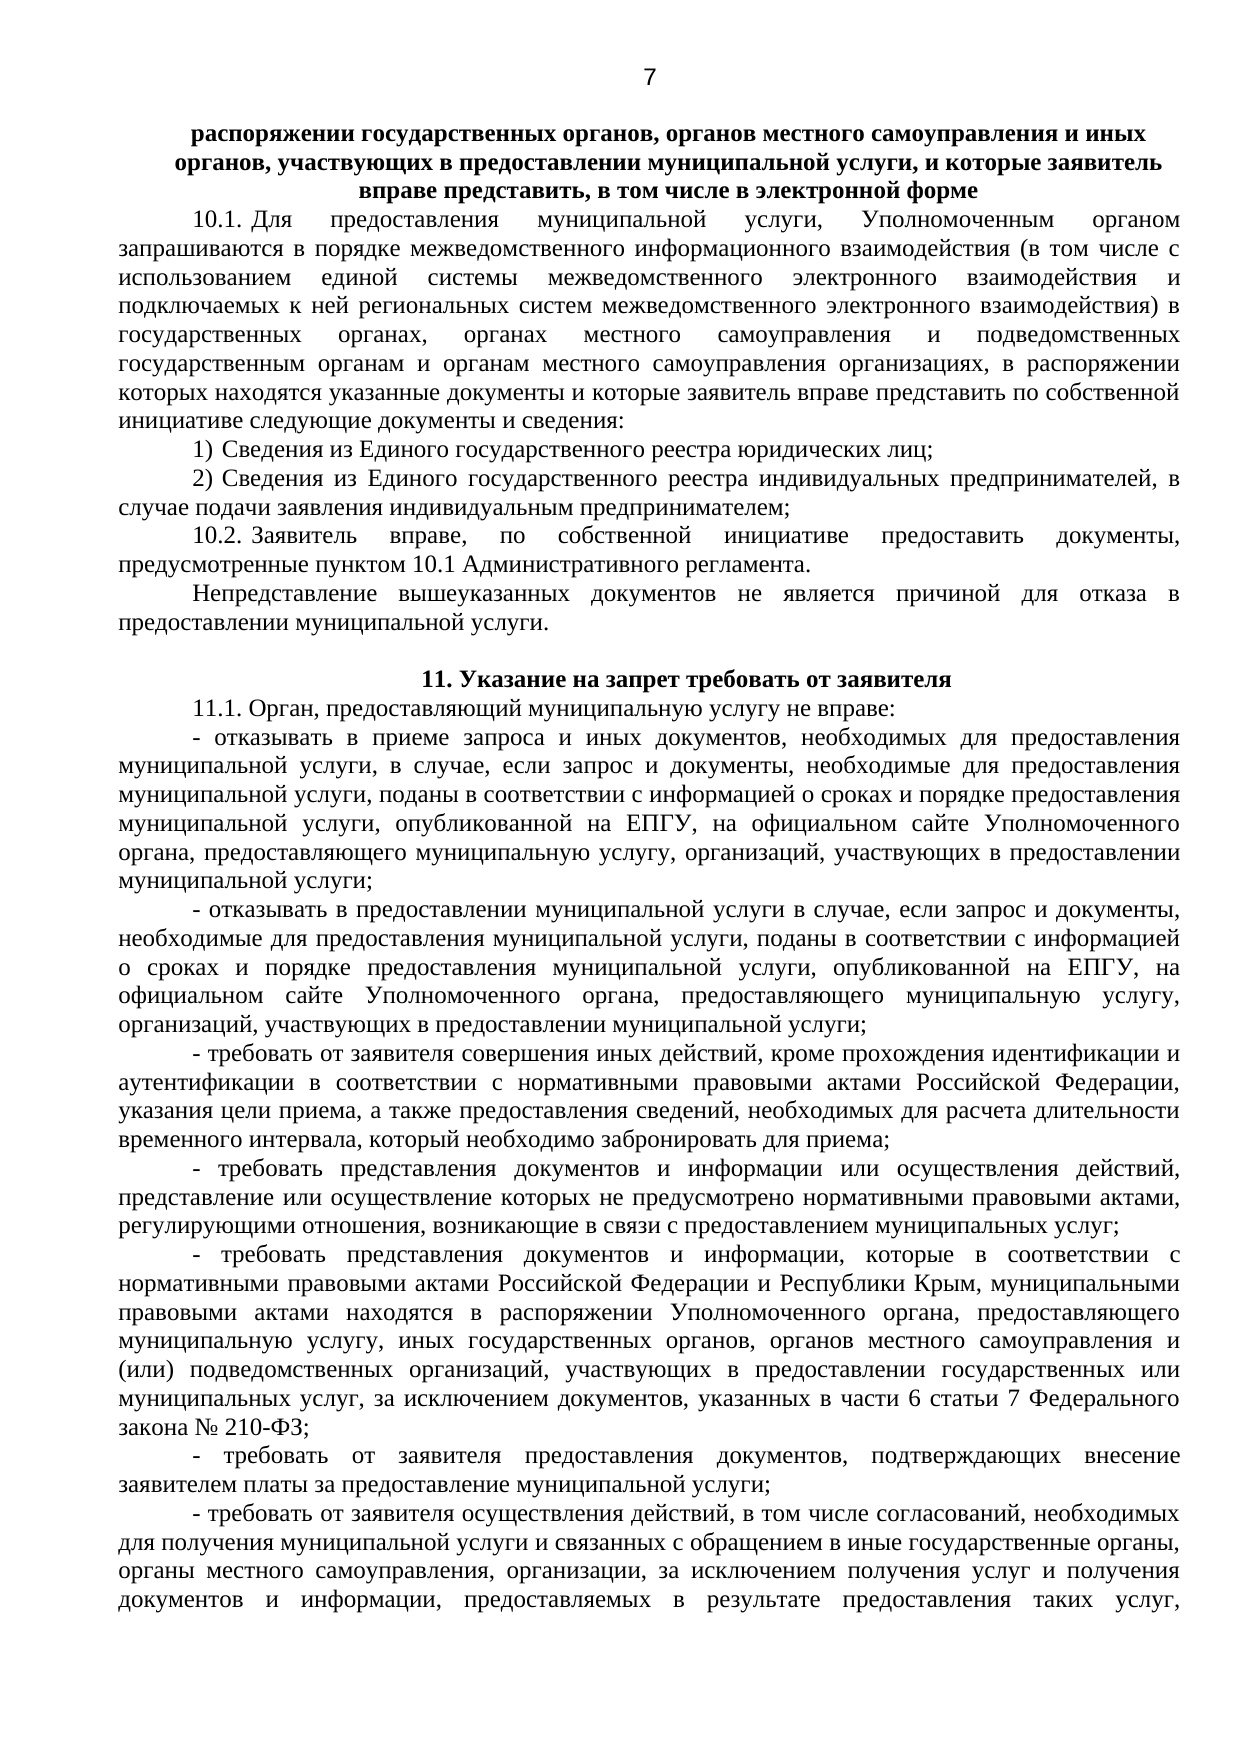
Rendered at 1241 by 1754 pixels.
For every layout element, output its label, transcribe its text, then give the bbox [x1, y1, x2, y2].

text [118, 1498, 1181, 1613]
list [118, 118, 1181, 204]
list Для предоставления муниципальной услуги, Уполномоченным органом запрашиваются в порядке межведомственного информационного взаимодействия (в том числе с использованием единой системы межведомственного электронного взаимодействия и подключаемых к ней региональных систем межведомственного электронного взаимодействия) в государственных органах, органах местного самоуправления и подведомственных государственным органам и органам местного самоуправления организациях, в распоряжении которых находятся указанные документы и которые заявитель вправе представить по собственной инициативе следующие документы и сведения: [118, 204, 1181, 434]
text 11.1. Орган, предоставляющий муниципальную услугу не вправе: [118, 693, 1181, 722]
text - требовать представления документов и информации, которые в соответствии с нормативными правовыми актами Российской Федерации и Республики Крым, муниципальными правовыми актами находятся в распоряжении Уполномоченного органа, предоставляющего муниципальную услугу, иных государственных органов, органов местного самоуправления и (или) подведомственных организаций, участвующих в предоставлении государственных или муниципальных услуг, за исключением документов, указанных в части 6 статьи 7 Федерального закона № 210-ФЗ; [118, 1239, 1181, 1441]
text - отказывать в приеме запроса и иных документов, необходимых для предоставления муниципальной услуги, в случае, если запрос и документы, необходимые для предоставления муниципальной услуги, поданы в соответствии с информацией о сроках и порядке предоставления муниципальной услуги, опубликованной на ЕПГУ, на официальном сайте Уполномоченного органа, предоставляющего муниципальную услугу, организаций, участвующих в предоставлении муниципальной услуги; [118, 722, 1181, 894]
list Сведения из Единого государственного реестра индивидуальных предпринимателей, в случае подачи заявления индивидуальным предпринимателем; [118, 463, 1181, 521]
text - отказывать в предоставлении муниципальной услуги в случае, если запрос и документы, необходимые для предоставления муниципальной услуги, поданы в соответствии с информацией о сроках и порядке предоставления муниципальной услуги, опубликованной на ЕПГУ, на официальном сайте Уполномоченного органа, предоставляющего муниципальную услугу, организаций, участвующих в предоставлении муниципальной услуги; [118, 894, 1181, 1038]
text 11. Указание на запрет требовать от заявителя [118, 664, 1181, 693]
list Заявитель вправе, по собственной инициативе предоставить документы, предусмотренные пунктом 10.1 Административного регламента. [118, 521, 1181, 578]
text - требовать от заявителя совершения иных действий, кроме прохождения идентификации и аутентификации в соответствии с нормативными правовыми актами Российской Федерации, указания цели приема, а также предоставления сведений, необходимых для расчета длительности временного интервала, который необходимо забронировать для приема; [118, 1038, 1181, 1153]
text - требовать представления документов и информации или осуществления действий, представление или осуществление которых не предусмотрено нормативными правовыми актами, регулирующими отношения, возникающие в связи с предоставлением муниципальных услуг; [118, 1153, 1181, 1239]
list Непредставление вышеуказанных документов не является причиной для отказа в предоставлении муниципальной услуги. [118, 578, 1181, 636]
list Сведения из Единого государственного реестра юридических лиц; [118, 434, 1181, 463]
text - требовать от заявителя предоставления документов, подтверждающих внесение заявителем платы за предоставление муниципальной услуги; [118, 1441, 1181, 1498]
